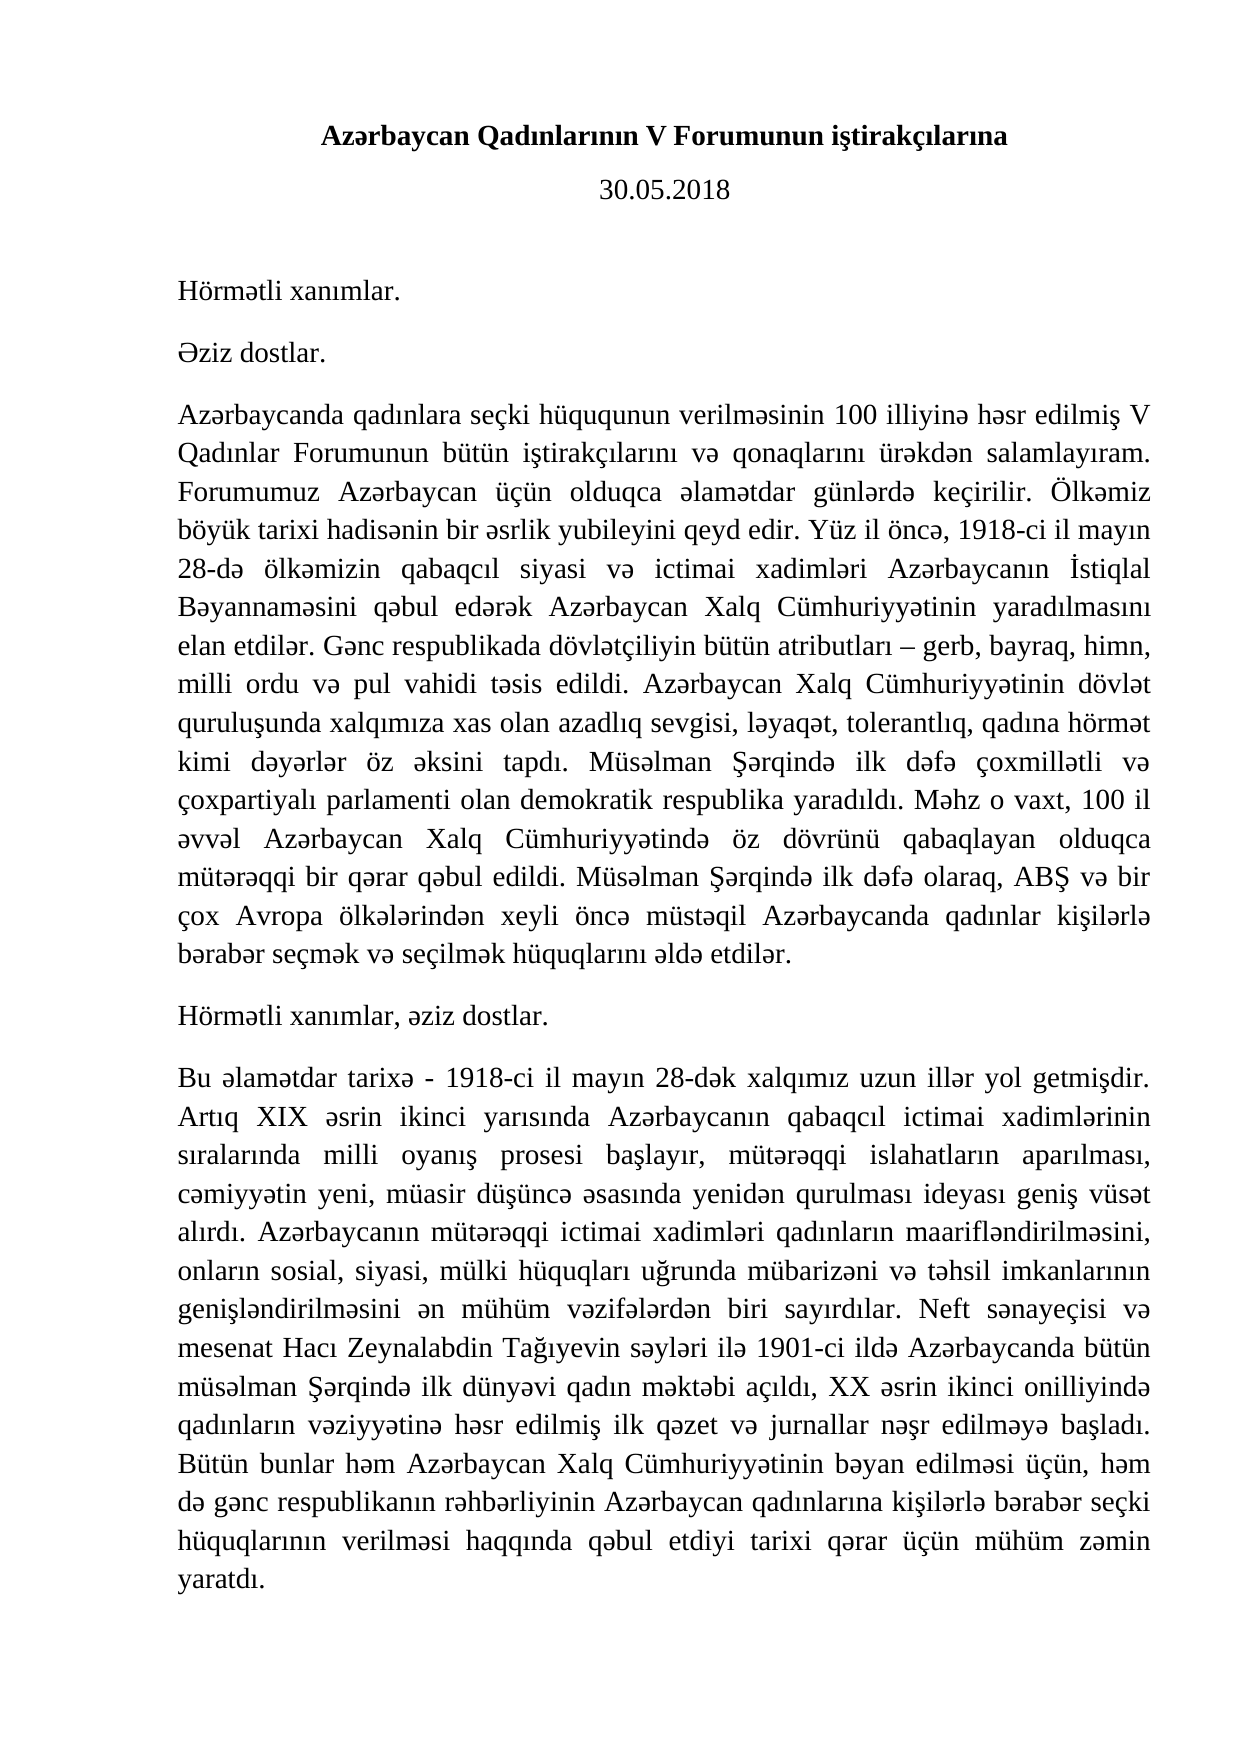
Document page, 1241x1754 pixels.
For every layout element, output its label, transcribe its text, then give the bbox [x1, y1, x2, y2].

text Azərbaycanda qadınlara seçki hüququnun verilməsinin 100 illiyinə həsr edilmiş V Qadınlar Forumunun bütün iştirakçılarını və qonaqlarını ürəkdən salamlayıram. Forumumuz Azərbaycan üçün olduqca əlamətdar günlərdə keçirilir. Ölkəmiz böyük tarixi hadisənin bir əsrlik yubileyini qeyd edir. Yüz il öncə, 1918-ci il mayın 28-də ölkəmizin qabaqcıl siyasi və ictimai xadimləri Azərbaycanın İstiqlal Bəyannaməsini qəbul edərək Azərbaycan Xalq Cümhuriyyətinin yaradılmasını elan etdilər. Gənc respublikada dövlətçiliyin bütün atributları – gerb, bayraq, himn, milli ordu və pul vahidi təsis edildi. Azərbaycan Xalq Cümhuriyyətinin dövlət quruluşunda xalqımıza xas olan azadlıq sevgisi, ləyaqət, tolerantlıq, qadına hörmət kimi dəyərlər öz əksini tapdı. Müsəlman Şərqində ilk dəfə çoxmillətli və çoxpartiyalı parlamenti olan demokratik respublika yaradıldı. Məhz o vaxt, 100 il əvvəl Azərbaycan Xalq Cümhuriyyətində öz dövrünü qabaqlayan olduqca mütərəqqi bir qərar qəbul edildi. Müsəlman Şərqində ilk dəfə olaraq, ABŞ və bir çox Avropa ölkələrindən xeyli öncə müstəqil Azərbaycanda qadınlar kişilərlə bərabər seçmək və seçilmək hüquqlarını əldə etdilər. [177, 397, 1152, 970]
text Hörmətli xanımlar, əziz dostlar. [177, 998, 1152, 1032]
text 30.05.2018 [177, 172, 1152, 206]
text Azərbaycan Qadınlarının V Forumunun iştirakçılarına [177, 118, 1152, 152]
text Hörmətli xanımlar. [177, 273, 1152, 306]
text Bu əlamətdar tarixə - 1918-ci il mayın 28-dək xalqımız uzun illər yol getmişdir. Artıq XIX əsrin ikinci yarısında Azərbaycanın qabaqcıl ictimai xadimlərinin sıralarında milli oyanış prosesi başlayır, mütərəqqi islahatların aparılması, cəmiyyətin yeni, müasir düşüncə əsasında yenidən qurulması ideyası geniş vüsət alırdı. Azərbaycanın mütərəqqi ictimai xadimləri qadınların maarifləndirilməsini, onların sosial, siyasi, mülki hüquqları uğrunda mübarizəni və təhsil imkanlarının genişləndirilməsini ən mühüm vəzifələrdən biri sayırdılar. Neft sənayeçisi və mesenat Hacı Zeynalabdin Tağıyevin səyləri ilə 1901-ci ildə Azərbaycanda bütün müsəlman Şərqində ilk dünyəvi qadın məktəbi açıldı, XX əsrin ikinci onilliyində qadınların vəziyyətinə həsr edilmiş ilk qəzet və jurnallar nəşr edilməyə başladı. Bütün bunlar həm Azərbaycan Xalq Cümhuriyyətinin bəyan edilməsi üçün, həm də gənc respublikanın rəhbərliyinin Azərbaycan qadınlarına kişilərlə bərabər seçki hüquqlarının verilməsi haqqında qəbul etdiyi tarixi qərar üçün mühüm zəmin yaratdı. [177, 1060, 1152, 1595]
text Əziz dostlar. [177, 335, 1152, 368]
